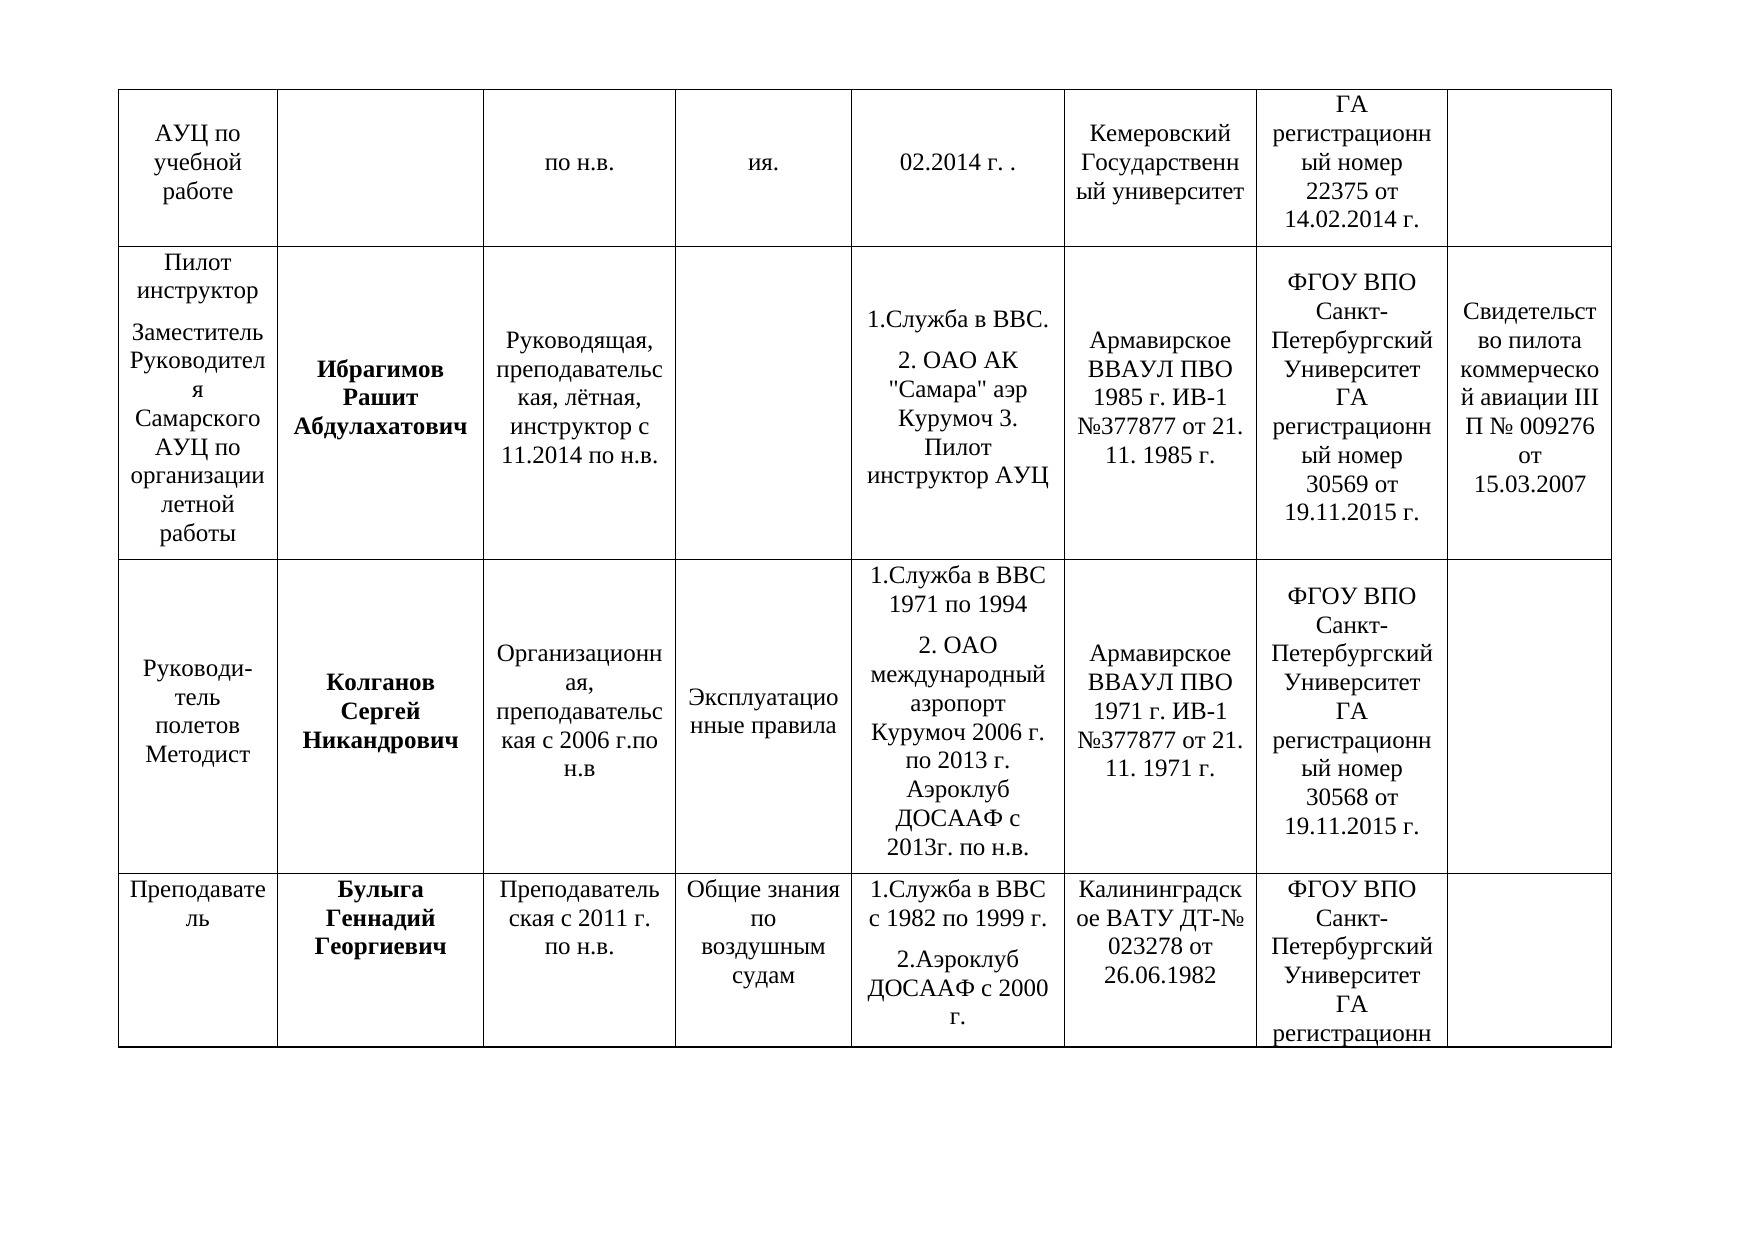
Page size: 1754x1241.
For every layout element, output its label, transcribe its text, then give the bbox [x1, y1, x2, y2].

table_cell ФГОУ ВПО Санкт-Петербургский Университет ГА регистрационный номер 30568 от 19.11.2015 г. [1257, 560, 1447, 873]
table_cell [119, 90, 277, 246]
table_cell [852, 90, 1064, 246]
table_cell [676, 247, 851, 559]
table_cell Армавирское ВВАУЛ ПВО . ИВ-1 №377877 от 21. 11. . [1065, 247, 1256, 559]
table_cell Руководящая, преподавательская, лётная, инструктор с 11.2014 по н.в. [484, 247, 675, 559]
table_cell Армавирское ВВАУЛ ПВО . ИВ-1 №377877 от 21. 11. . [1065, 560, 1256, 873]
table_cell [1448, 90, 1611, 246]
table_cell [484, 90, 675, 246]
table_cell Пилот инструктор Заместитель Руководителя Самарского АУЦ по организации летной работы [119, 247, 277, 559]
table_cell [852, 874, 1064, 1046]
table_cell Организационная, преподавательская с .по н.в [484, 560, 675, 873]
table_cell Преподаватель [119, 874, 277, 1046]
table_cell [1257, 874, 1447, 1046]
table_cell Колганов Сергей Никандрович [278, 560, 483, 873]
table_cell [278, 874, 483, 1046]
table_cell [676, 874, 851, 1046]
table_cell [484, 874, 675, 1046]
table_cell 1.Служба в ВВС. 2. ОАО АК "Самара" аэр Курумоч 3. Пилот инструктор АУЦ [852, 247, 1064, 559]
table_cell Руководи-тель полетов Методист [119, 560, 277, 873]
table_cell Эксплуатационные правила [676, 560, 851, 873]
table_cell ФГОУ ВПО Санкт-Петербургский Университет ГА регистрационный номер 30569 от 19.11.2015 г. [1257, 247, 1447, 559]
table_cell 1.Служба в ВВС 1971 по 1994 2. ОАО международный азропорт Курумоч . по . Аэроклуб ДОСААФ с 2013г. по н.в. [852, 560, 1064, 873]
table_cell Ибрагимов Рашит Абдулахатович [278, 247, 483, 559]
table_cell [1448, 874, 1611, 1046]
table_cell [1065, 874, 1256, 1046]
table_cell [1065, 90, 1256, 246]
table_cell [1448, 560, 1611, 873]
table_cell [676, 90, 851, 246]
table_cell Свидетельство пилота коммерческой авиации III П № 009276 от 15.03.2007 [1448, 247, 1611, 559]
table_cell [1257, 90, 1447, 246]
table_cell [278, 90, 483, 246]
